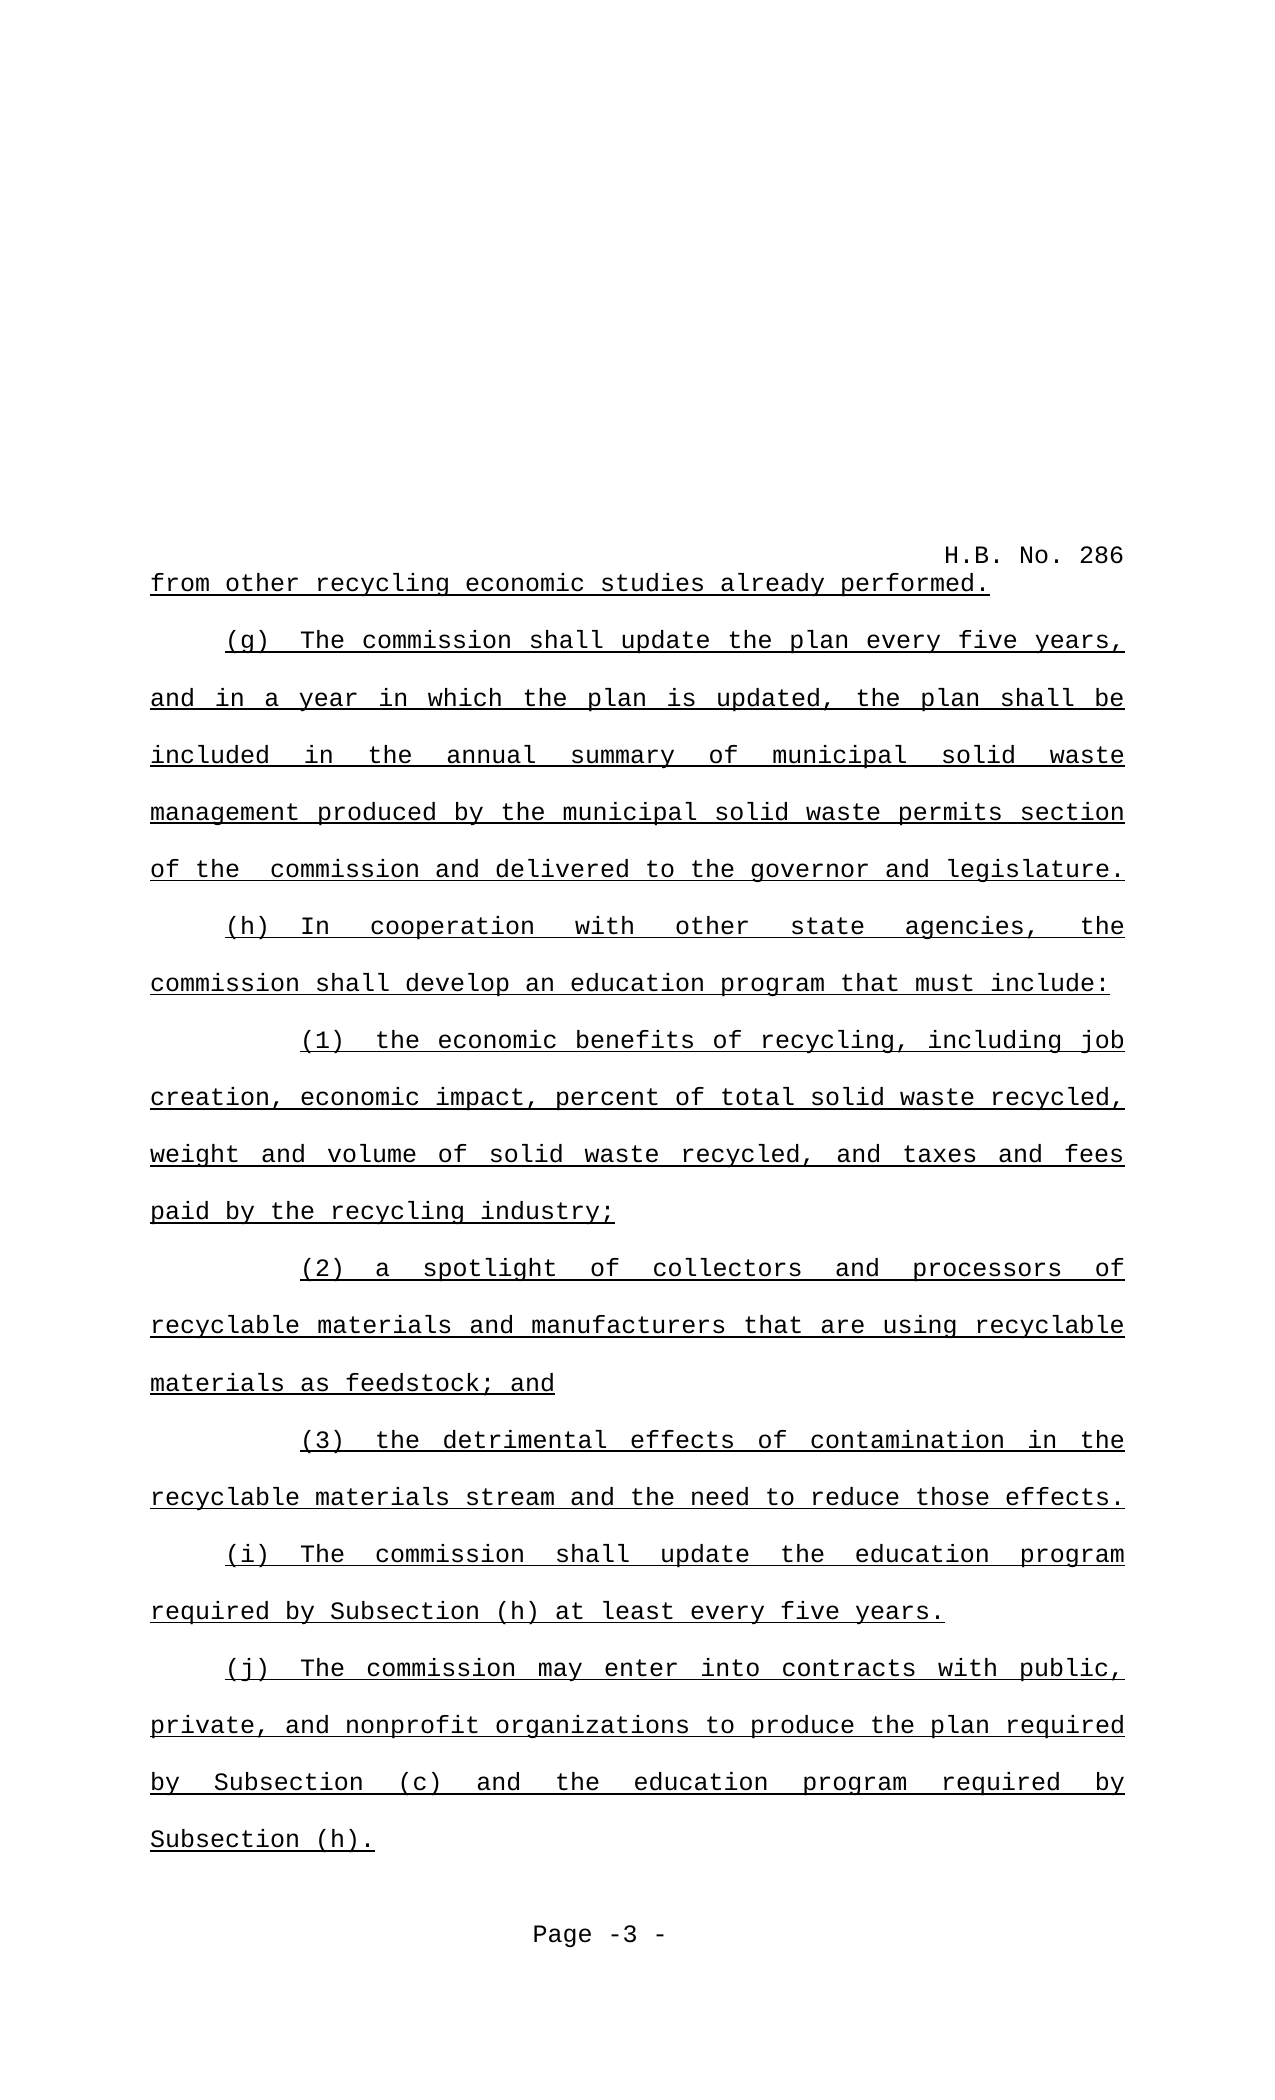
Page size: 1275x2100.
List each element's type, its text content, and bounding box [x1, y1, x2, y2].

text (1) the economic benefits of recycling, including job creation, economic impact, percent of total solid waste recycled, weight and volume of solid waste recycled, and taxes and fees paid by the recycling industry; [150, 1110, 1125, 1165]
text (g) The commission shall update the plan every five years, and in a year in which the plan is updated, the plan shall be included in the annual summary of municipal solid waste management produced by the municipal solid waste permits section of the commission and delivered to the governor and legislature. [150, 767, 1125, 822]
text (h) In cooperation with other state agencies, the commission shall develop an education program that must include: [150, 913, 1125, 999]
text (j) The commission may enter into contracts with public, private, and nonprofit organizations to produce the plan required by Subsection (c) and the education program required by Subsection (h). [150, 1655, 1125, 1736]
text (1) the economic benefits of recycling, including job creation, economic impact, percent of total solid waste recycled, weight and volume of solid waste recycled, and taxes and fees paid by the recycling industry; [150, 1027, 1125, 1108]
text (2) a spotlight of collectors and processors of recyclable materials and manufacturers that are using recyclable materials as feedstock; and [150, 1256, 1125, 1336]
text (2) a spotlight of collectors and processors of recyclable materials and manufacturers that are using recyclable materials as feedstock; and [150, 1338, 1125, 1398]
text (j) The commission may enter into contracts with public, private, and nonprofit organizations to produce the plan required by Subsection (c) and the education program required by Subsection (h). [150, 1737, 1125, 1793]
text (3) the detrimental effects of contamination in the recyclable materials stream and the need to reduce those effects. [150, 1427, 1125, 1508]
text (j) The commission may enter into contracts with public, private, and nonprofit organizations to produce the plan required by Subsection (c) and the education program required by Subsection (h). [150, 1795, 1125, 1855]
text (g) The commission shall update the plan every five years, and in a year in which the plan is updated, the plan shall be included in the annual summary of municipal solid waste management produced by the municipal solid waste permits section of the commission and delivered to the governor and legislature. [150, 710, 1125, 765]
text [150, 571, 1125, 599]
text (1) the economic benefits of recycling, including job creation, economic impact, percent of total solid waste recycled, weight and volume of solid waste recycled, and taxes and fees paid by the recycling industry; [150, 1167, 1125, 1227]
text (g) The commission shall update the plan every five years, and in a year in which the plan is updated, the plan shall be included in the annual summary of municipal solid waste management produced by the municipal solid waste permits section of the commission and delivered to the governor and legislature. [150, 628, 1125, 708]
text (i) The commission shall update the education program required by Subsection (h) at least every five years. [150, 1541, 1125, 1627]
text (g) The commission shall update the plan every five years, and in a year in which the plan is updated, the plan shall be included in the annual summary of municipal solid waste management produced by the municipal solid waste permits section of the commission and delivered to the governor and legislature. [150, 824, 1125, 880]
